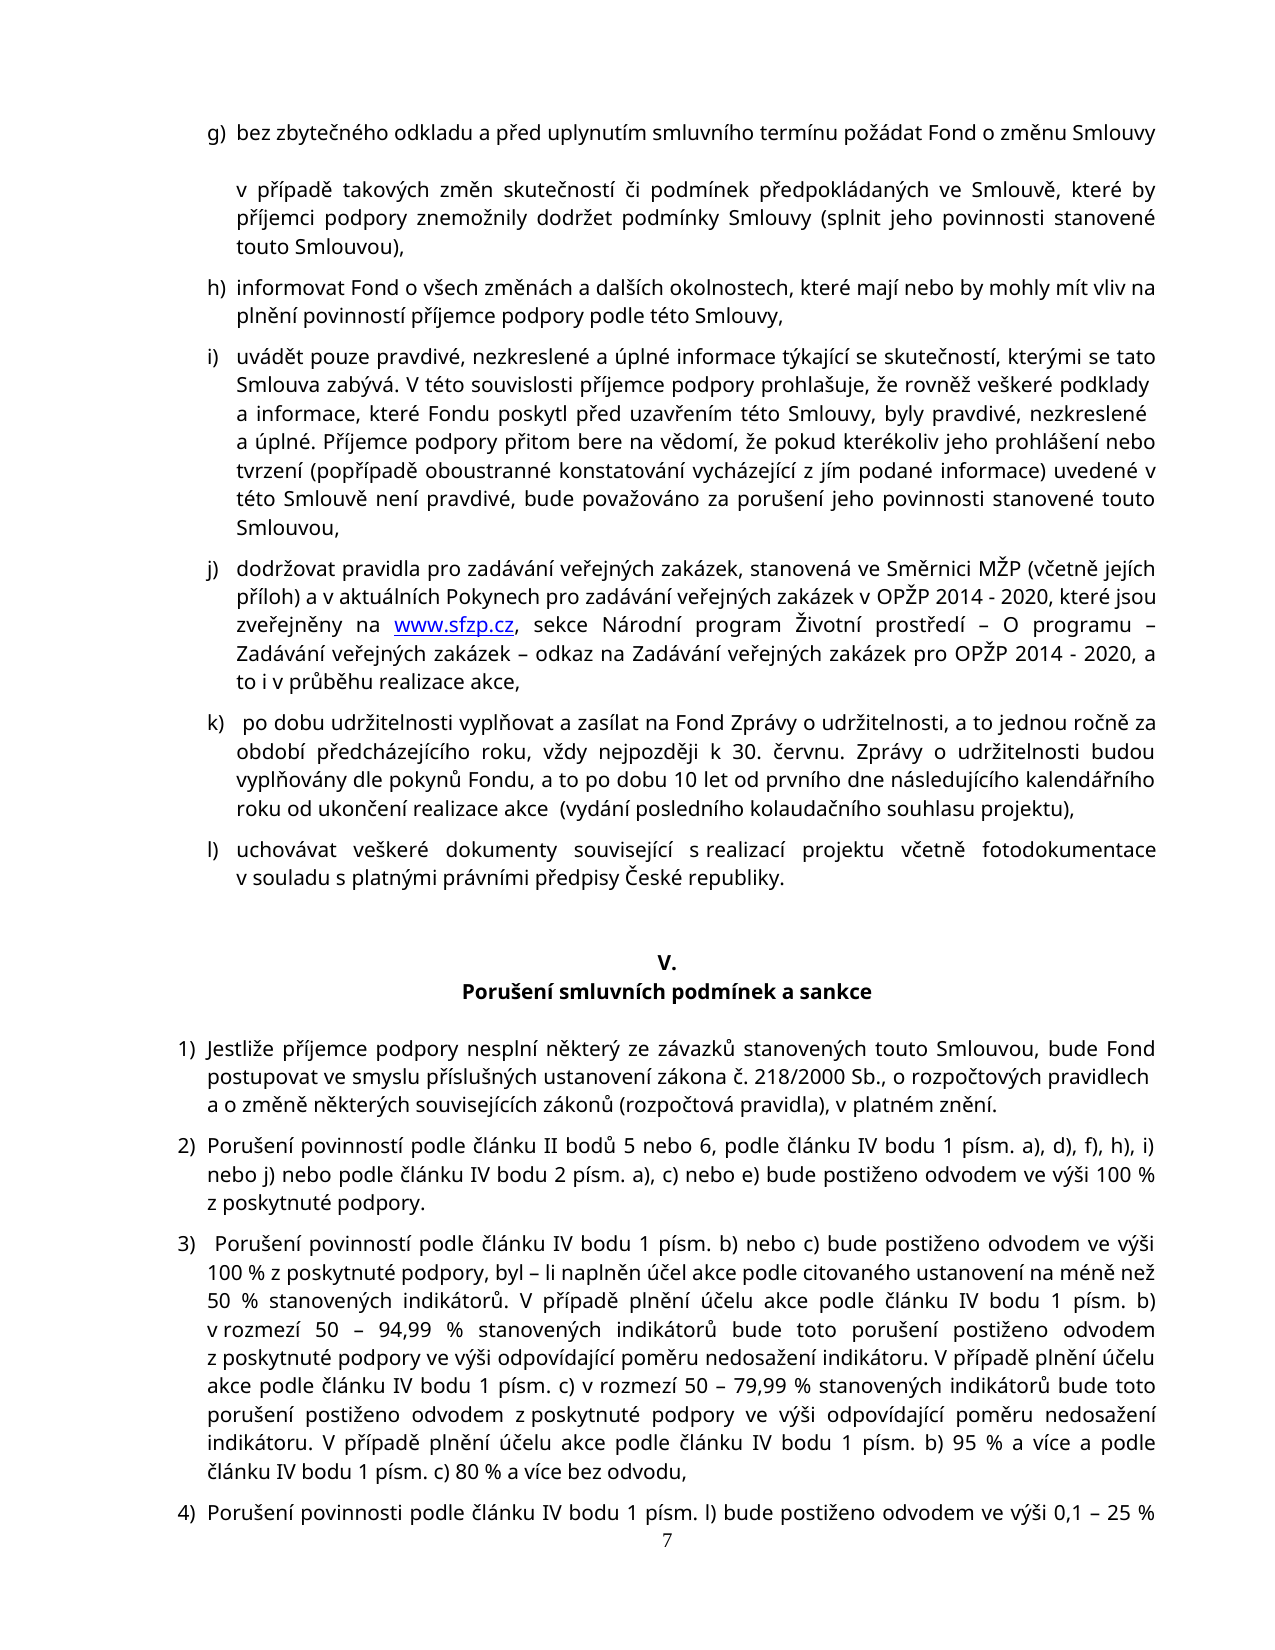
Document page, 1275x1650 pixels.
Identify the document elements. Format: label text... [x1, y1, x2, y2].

list uvádět pouze pravdivé, nezkreslené a úplné informace týkající se skutečností, kterými se tato Smlouva zabývá. V této souvislosti příjemce podpory prohlašuje, že rovněž veškeré podklady a informace, které Fondu poskytl před uzavřením této Smlouvy, byly pravdivé, nezkreslené a úplné. Příjemce podpory přitom bere na vědomí, že pokud kterékoliv jeho prohlášení nebo tvrzení (popřípadě oboustranné konstatování vycházející z jím podané informace) uvedené v této Smlouvě není pravdivé, bude považováno za porušení jeho povinnosti stanovené touto Smlouvou, [207, 342, 1157, 541]
list uchovávat veškeré dokumenty související s realizací projektu včetně fotodokumentace v souladu s platnými právními předpisy České republiky. [207, 835, 1157, 892]
list po dobu udržitelnosti vyplňovat a zasílat na Fond Zprávy o udržitelnosti, a to jednou ročně za období předcházejícího roku, vždy nejpozději k 30. červnu. Zprávy o udržitelnosti budou vyplňovány dle pokynů Fondu, a to po dobu 10 let od prvního dne následujícího kalendářního roku od ukončení realizace akce (vydání posledního kolaudačního souhlasu projektu), [207, 708, 1157, 822]
list Porušení povinností podle článku II bodů 5 nebo 6, podle článku IV bodu 1 písm. a), d), f), h), i) nebo j) nebo podle článku IV bodu 2 písm. a), c) nebo e) bude postiženo odvodem ve výši 100 % z poskytnuté podpory. [177, 1132, 1157, 1217]
list Porušení povinností podle článku IV bodu 1 písm. b) nebo c) bude postiženo odvodem ve výši 100 % z poskytnuté podpory, byl – li naplněn účel akce podle citovaného ustanovení na méně než 50 % stanovených indikátorů. V případě plnění účelu akce podle článku IV bodu 1 písm. b) v rozmezí 50 – 94,99 % stanovených indikátorů bude toto porušení postiženo odvodem z poskytnuté podpory ve výši odpovídající poměru nedosažení indikátoru. V případě plnění účelu akce podle článku IV bodu 1 písm. c) v rozmezí 50 – 79,99 % stanovených indikátorů bude toto porušení postiženo odvodem z poskytnuté podpory ve výši odpovídající poměru nedosažení indikátoru. V případě plnění účelu akce podle článku IV bodu 1 písm. b) 95 % a více a podle článku IV bodu 1 písm. c) 80 % a více bez odvodu, [177, 1229, 1157, 1485]
list Jestliže příjemce podpory nesplní některý ze závazků stanovených touto Smlouvou, bude Fond postupovat ve smyslu příslušných ustanovení zákona č. 218/2000 Sb., o rozpočtových pravidlech a o změně některých souvisejících zákonů (rozpočtová pravidla), v platném znění. [177, 1034, 1157, 1119]
text Porušení smluvních podmínek a sankce [177, 977, 1157, 1005]
list bez zbytečného odkladu a před uplynutím smluvního termínu požádat Fond o změnu Smlouvy v případě takových změn skutečností či podmínek předpokládaných ve Smlouvě, které by příjemci podpory znemožnily dodržet podmínky Smlouvy (splnit jeho povinnosti stanovené touto Smlouvou), [207, 118, 1157, 260]
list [177, 1498, 1157, 1526]
text V. [177, 948, 1157, 977]
list informovat Fond o všech změnách a dalších okolnostech, které mají nebo by mohly mít vliv na plnění povinností příjemce podpory podle této Smlouvy, [207, 273, 1157, 330]
list dodržovat pravidla pro zadávání veřejných zakázek, stanovená ve Směrnici MŽP (včetně jejích příloh) a v aktuálních Pokynech pro zadávání veřejných zakázek v OPŽP 2014 - 2020, které jsou zveřejněny na www.sfzp.cz, sekce Národní program Životní prostředí – O programu – Zadávání veřejných zakázek – odkaz na Zadávání veřejných zakázek pro OPŽP 2014 - 2020, a to i v průběhu realizace akce, [207, 554, 1157, 696]
